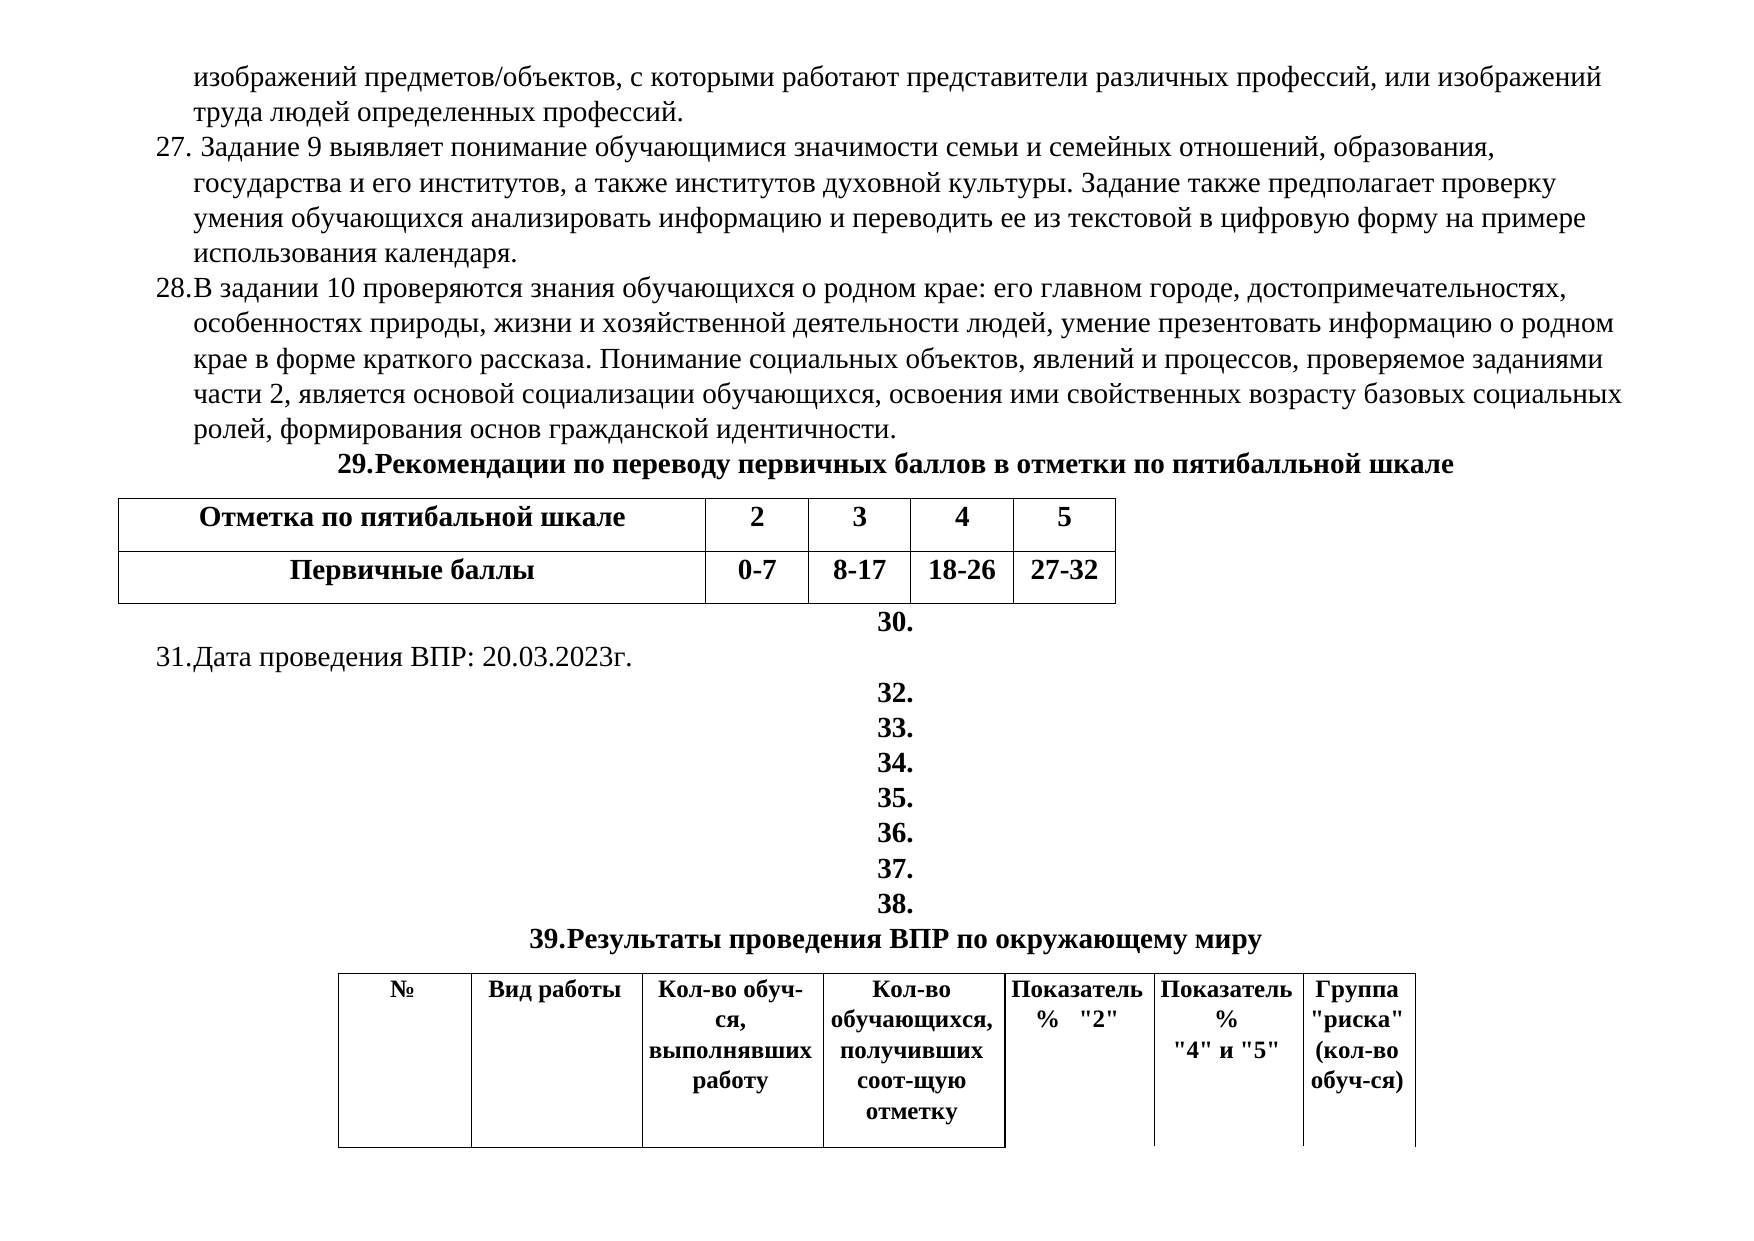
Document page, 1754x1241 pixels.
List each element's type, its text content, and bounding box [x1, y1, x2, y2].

table_cell 8-17 [809, 552, 910, 603]
table_cell 18-26 [911, 552, 1013, 603]
table_header 2 [706, 499, 808, 551]
table_header Кол-во обучающихся, получивших соот-щую отметку [824, 991, 1004, 1143]
table_cell 27-32 [1014, 552, 1115, 603]
table_header Показатель % "4" и "5" [1154, 991, 1304, 1143]
list Дата проведения ВПР: 20.03.2023г. [156, 639, 1636, 673]
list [156, 59, 1636, 128]
table_cell 0-7 [706, 552, 808, 603]
table_header Группа "риска" (кол-во обуч-ся) [1304, 991, 1415, 1143]
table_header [643, 991, 823, 1143]
list Задание 9 выявляет понимание обучающимися значимости семьи и семейных отношений, образования, государства и его институтов, а также институтов духовной культуры. Задание также предполагает проверку умения обучающихся анализировать информацию и переводить ее из текстовой в цифровую форму на примере использования календаря. [156, 129, 1636, 269]
table_header Показатель % "2" [1006, 991, 1154, 1143]
table_header № [339, 991, 471, 1143]
table_header Отметка по пятибальной шкале [119, 499, 705, 551]
table_header 4 [911, 499, 1013, 551]
table_header 3 [809, 499, 910, 551]
table_cell Первичные баллы [119, 552, 705, 603]
list Рекомендации по переводу первичных баллов в отметки по пятибалльной шкале [156, 446, 1636, 480]
list В задании 10 проверяются знания обучающихся о родном крае: его главном городе, достопримечательностях, особенностях природы, жизни и хозяйственной деятельности людей, умение презентовать информацию о родном крае в форме краткого рассказа. Понимание социальных объектов, явлений и процессов, проверяемое заданиями части 2, является основой социализации обучающихся, освоения ими свойственных возрасту базовых социальных ролей, формирования основ гражданской идентичности. [156, 270, 1636, 445]
list Результаты проведения ВПР по окружающему миру [156, 938, 1636, 971]
table_header 5 [1014, 499, 1115, 551]
table_header Вид работы [472, 991, 642, 1143]
